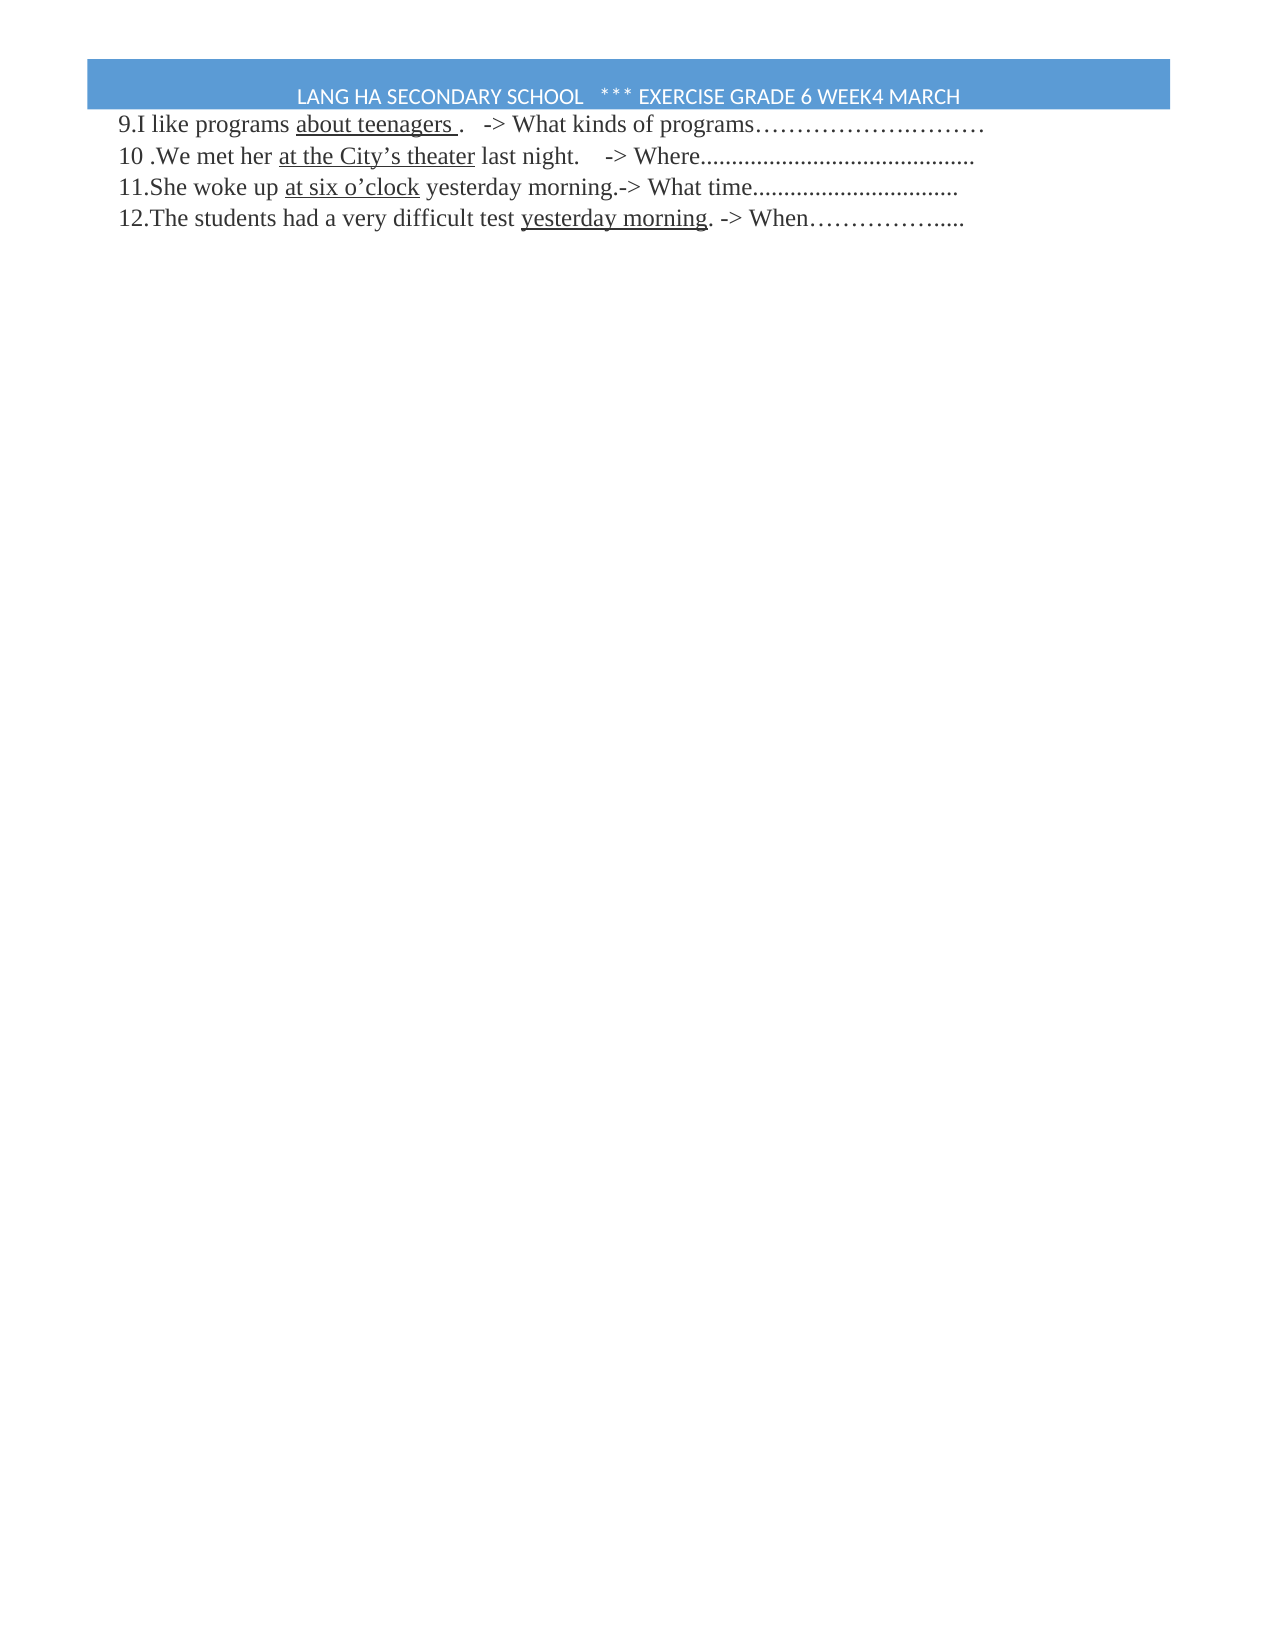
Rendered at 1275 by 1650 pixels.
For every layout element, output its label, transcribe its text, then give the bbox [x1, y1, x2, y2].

text 11.She woke up at six o’clock yesterday morning.-> What time................................. [118, 169, 1152, 201]
text 9.I like programs about teenagers . -> What kinds of programs……………….……… [118, 59, 1152, 138]
text 12.The students had a very difficult test yesterday morning. -> When……………..... [118, 201, 1152, 232]
text 10 .We met her at the City’s theater last night. -> Where............................................ [118, 138, 1152, 169]
